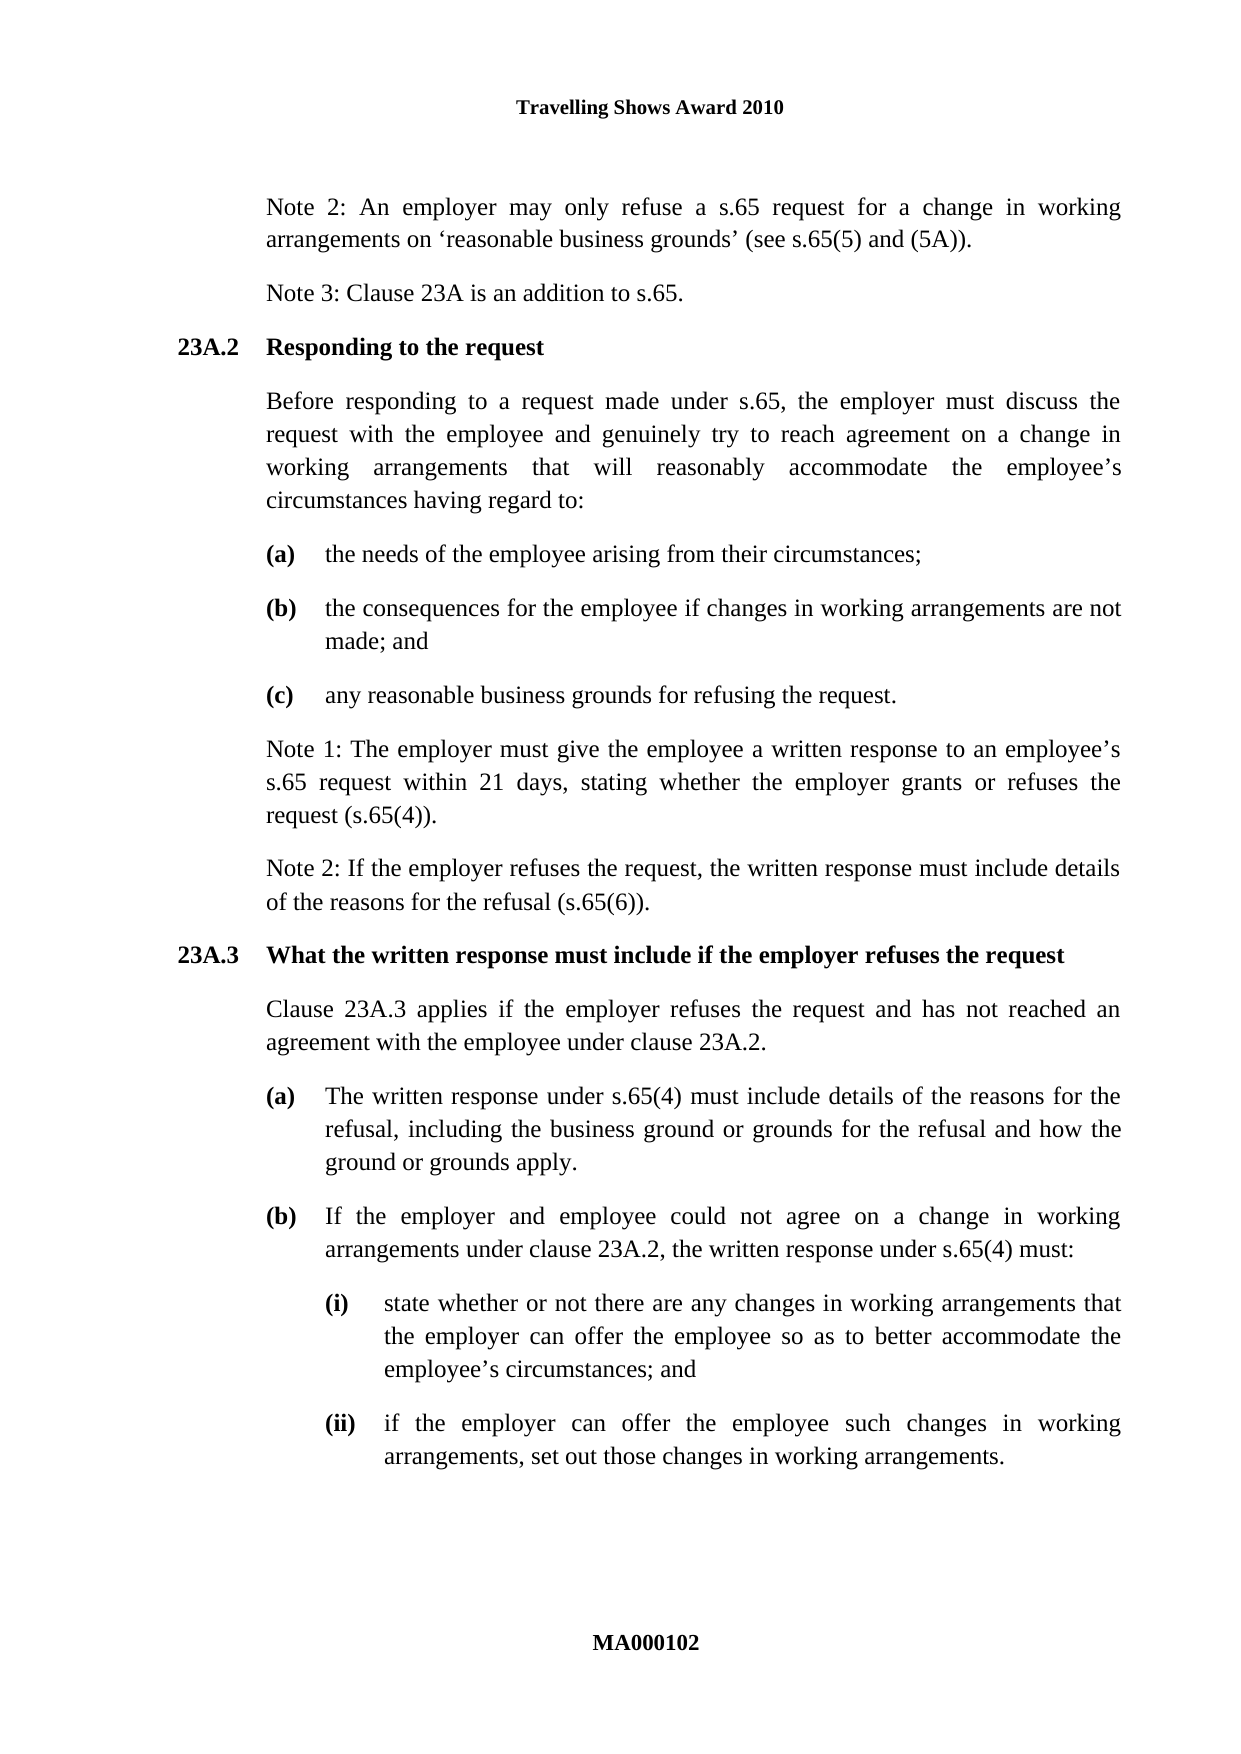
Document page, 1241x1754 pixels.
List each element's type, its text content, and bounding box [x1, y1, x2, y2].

text Note 3: Clause 23A is an addition to s.65. [266, 278, 1122, 307]
list 23A.2 Responding to the request [177, 332, 1122, 361]
list 23A.3 What the written response must include if the employer refuses the request [177, 940, 1122, 969]
text state whether or not there are any changes in working arrangements that the employer can offer the employee so as to better accommodate the employee’s circumstances; and [325, 1288, 1122, 1383]
text any reasonable business grounds for refusing the request. [266, 680, 1122, 708]
text Note 1: The employer must give the employee a written response to an employee’s s.65 request within 21 days, stating whether the employer grants or refuses the request (s.65(4)). [266, 734, 1122, 828]
text if the employer can offer the employee such changes in working arrangements, set out those changes in working arrangements. [325, 1408, 1122, 1469]
text Clause 23A.3 applies if the employer refuses the request and has not reached an agreement with the employee under clause 23A.2. [266, 994, 1122, 1056]
text If the employer and employee could not agree on a change in working arrangements under clause 23A.2, the written response under s.65(4) must: [266, 1201, 1122, 1263]
text Note 2: If the employer refuses the request, the written response must include details of the reasons for the refusal (s.65(6)). [266, 853, 1122, 915]
text the consequences for the employee if changes in working arrangements are not made; and [266, 593, 1122, 655]
text Before responding to a request made under s.65, the employer must discuss the request with the employee and genuinely try to reach agreement on a change in working arrangements that will reasonably accommodate the employee’s circumstances having regard to: [266, 386, 1122, 514]
text Note 2: An employer may only refuse a s.65 request for a change in working arrangements on ‘reasonable business grounds’ (see s.65(5) and (5A)). [266, 192, 1122, 253]
list The written response under s.65(4) must include details of the reasons for the refusal, including the business ground or grounds for the refusal and how the ground or grounds apply. [266, 1081, 1122, 1176]
list the needs of the employee arising from their circumstances; [266, 539, 1122, 568]
